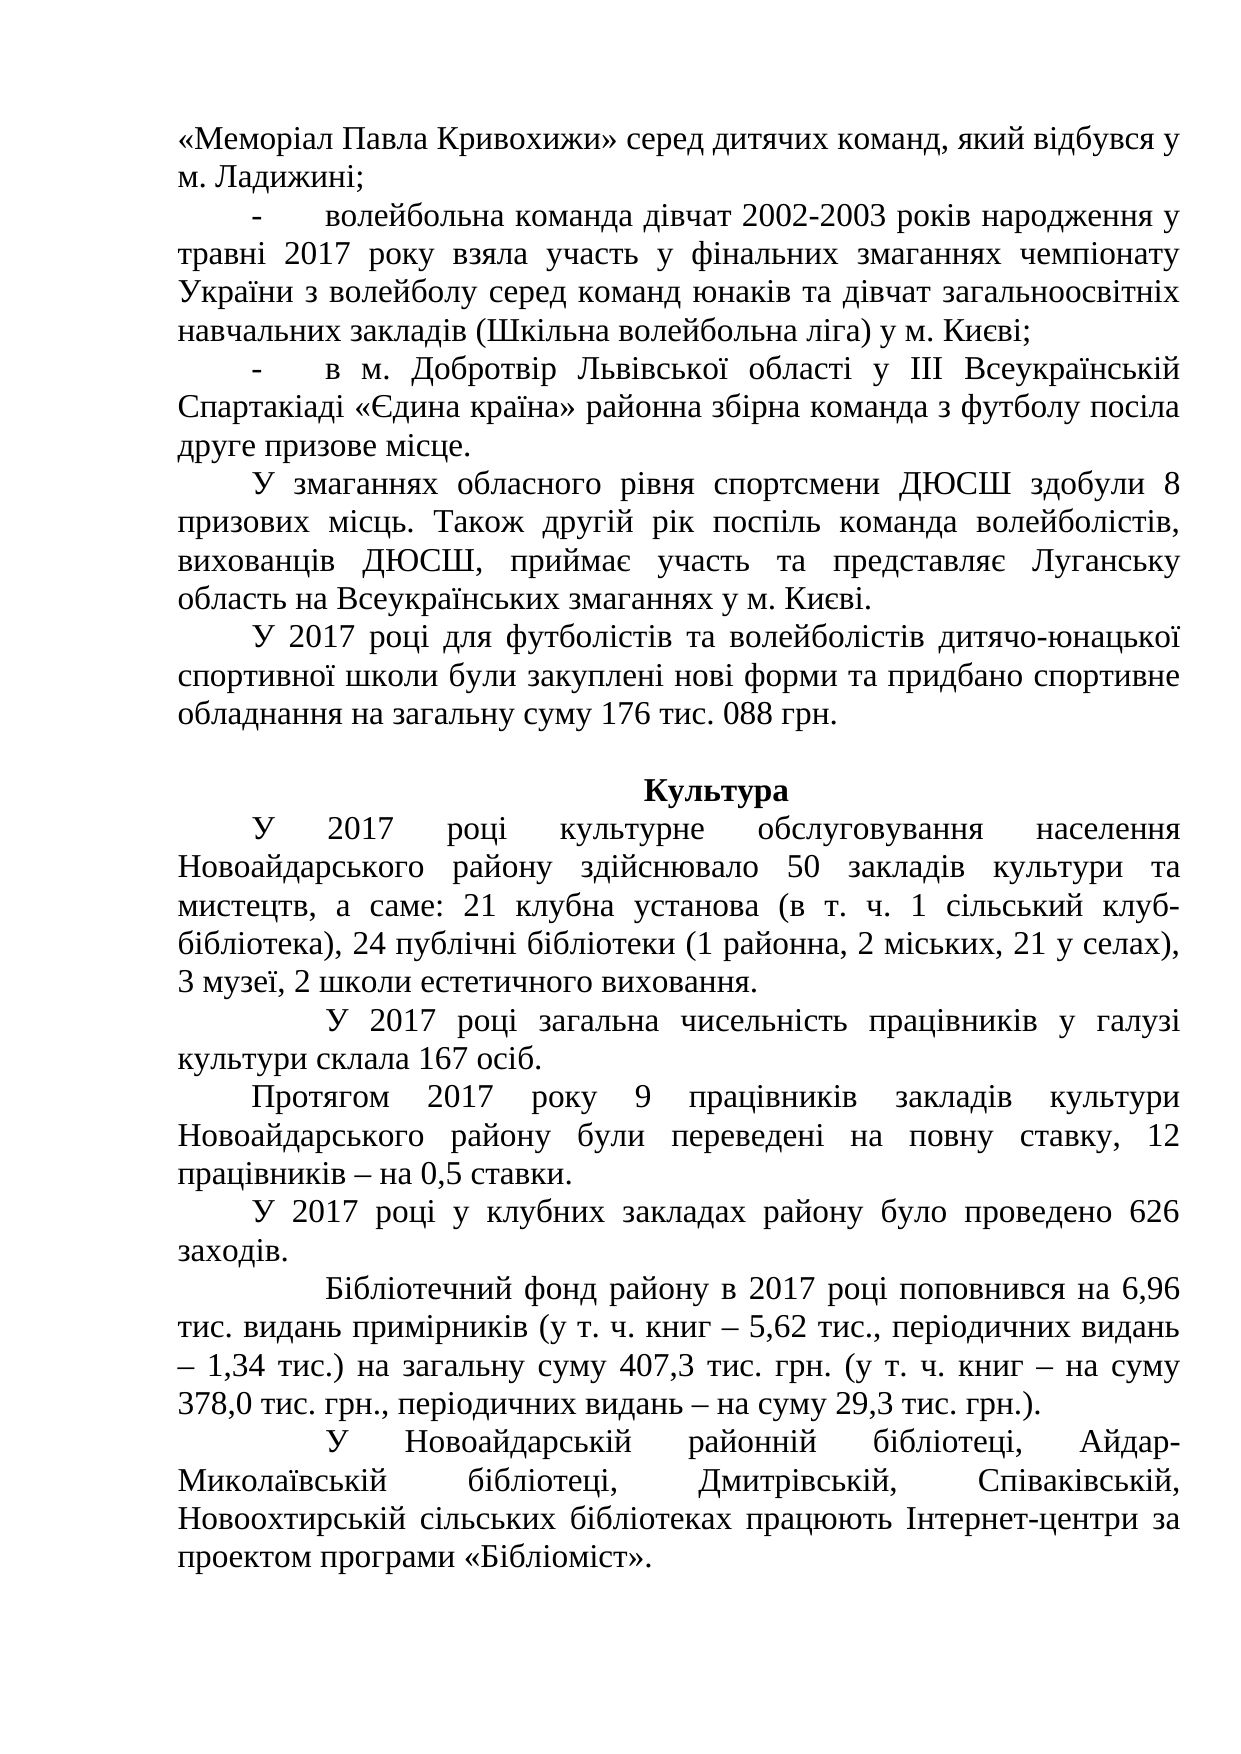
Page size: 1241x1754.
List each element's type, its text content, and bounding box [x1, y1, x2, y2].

text У Новоайдарській районній бібліотеці, Айдар-Миколаївській бібліотеці, Дмитрівській, Співаківській, Новоохтирській сільських бібліотеках працюють Інтернет-центри за проектом програми «Бібліоміст». [177, 1421, 1181, 1575]
text У 2017 році загальна чисельність працівників у галузі культури склала 167 осіб. [177, 1000, 1181, 1076]
text У змаганнях обласного рівня спортсмени ДЮСШ здобули 8 призових місць. Також другій рік поспіль команда волейболістів, вихованців ДЮСШ, приймає участь та представляє Луганську область на Всеукраїнських змаганнях у м. Києві. [177, 463, 1181, 616]
text Протягом 2017 року 9 працівників закладів культури Новоайдарського району були переведені на повну ставку, 12 працівників – на 0,5 ставки. [177, 1076, 1181, 1191]
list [177, 118, 1181, 195]
text У 2017 році культурне обслуговування населення Новоайдарського району здійснювало 50 закладів культури та мистецтв, а саме: 21 клубна установа (в т. ч. 1 сільський клуб-бібліотека), 24 публічні бібліотеки (1 районна, 2 міських, 21 у селах), 3 музеї, 2 школи естетичного виховання. [177, 808, 1181, 1000]
list волейбольна команда дівчат 2002-2003 років народження у травні 2017 року взяла участь у фінальних змаганнях чемпіонату України з волейболу серед команд юнаків та дівчат загальноосвітніх навчальних закладів (Шкільна волейбольна ліга) у м. Києві; [177, 195, 1181, 348]
text У 2017 році у клубних закладах району було проведено 626 заходів. [177, 1191, 1181, 1268]
text Бібліотечний фонд району в 2017 році поповнився на 6,96 тис. видань примірників (у т. ч. книг – 5,62 тис., періодичних видань – 1,34 тис.) на загальну суму 407,3 тис. грн. (у т. ч. книг – на суму 378,0 тис. грн., періодичних видань – на суму 29,3 тис. грн.). [177, 1268, 1181, 1421]
list в м. Добротвір Львівської області у ІІІ Всеукраїнській Спартакіаді «Єдина країна» районна збірна команда з футболу посіла друге призове місце. [177, 348, 1181, 463]
text У 2017 році для футболістів та волейболістів дитячо-юнацької спортивної школи були закуплені нові форми та придбано спортивне обладнання на загальну суму 176 тис. 088 грн. [177, 616, 1181, 731]
text Культура [177, 770, 1181, 808]
